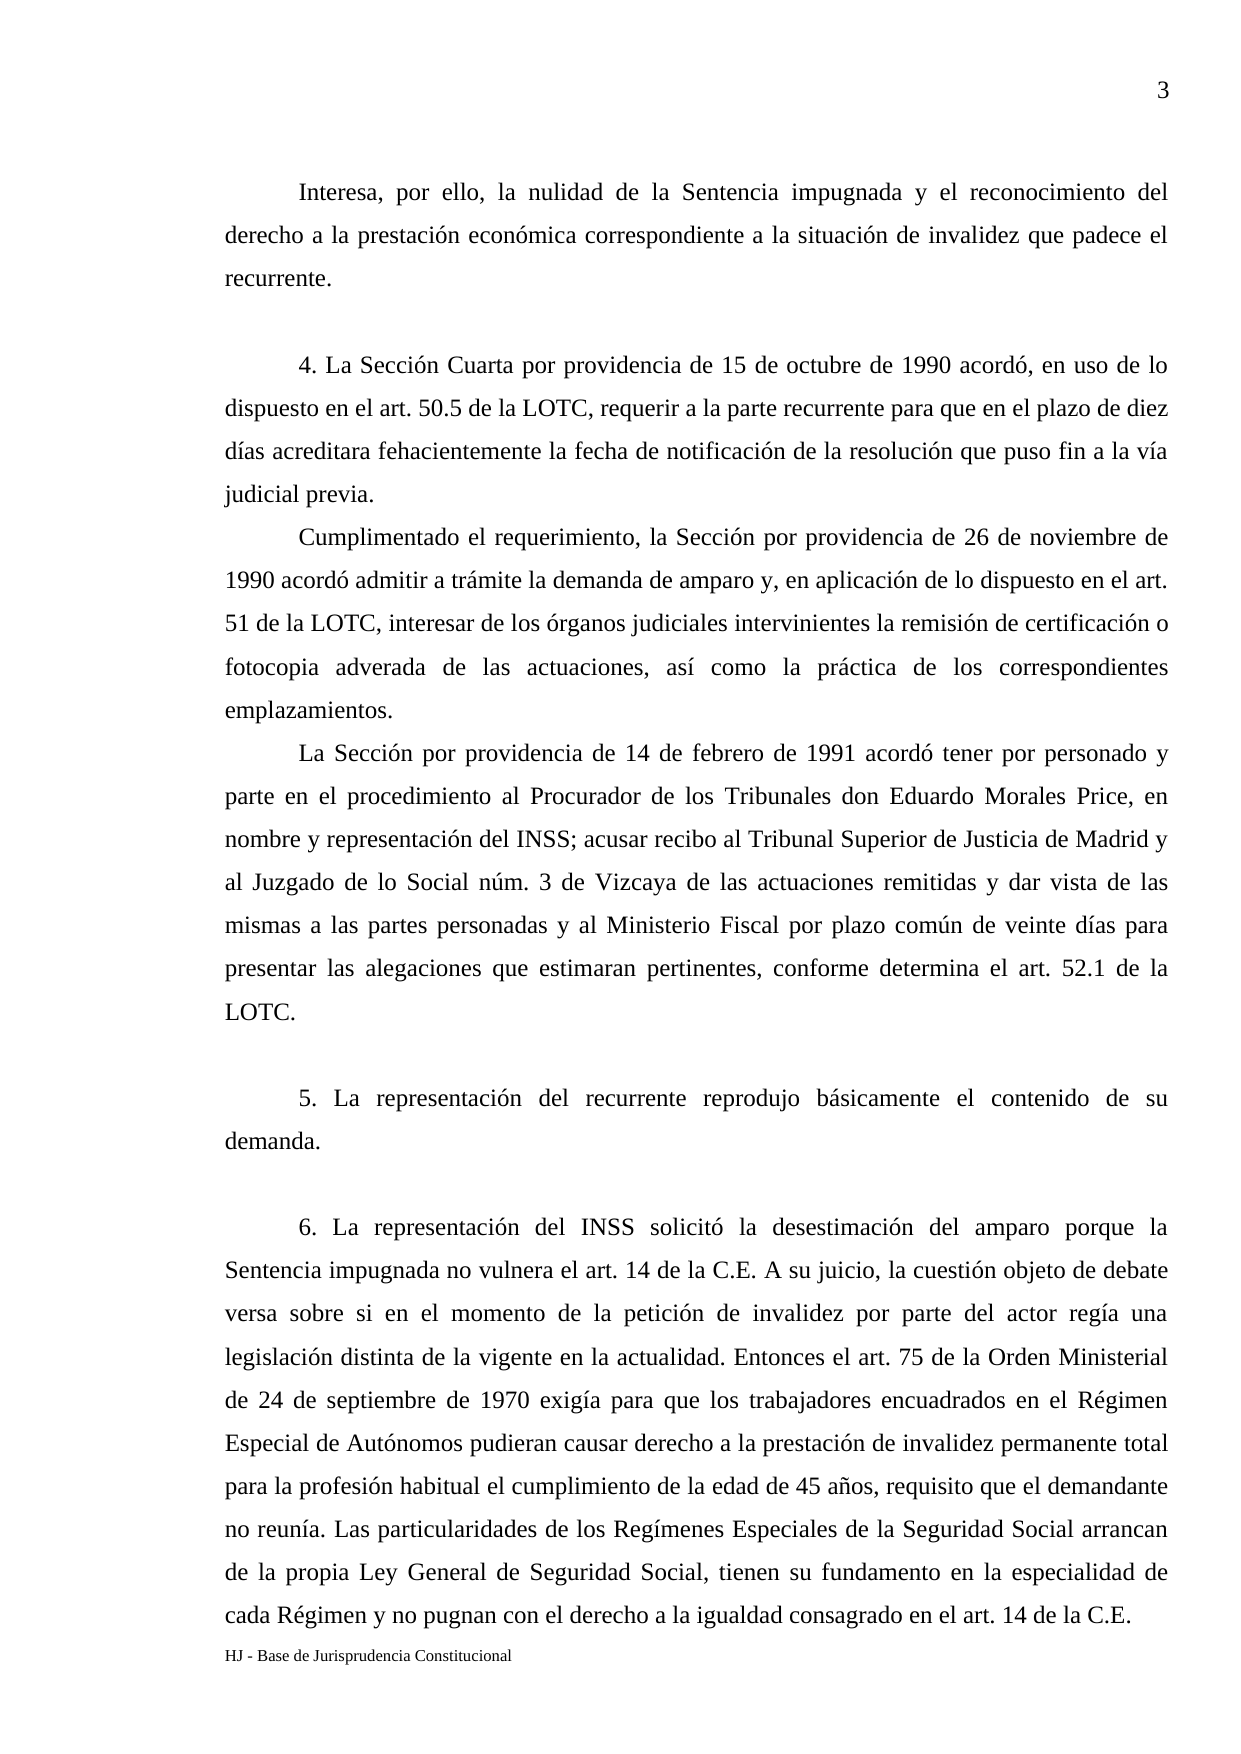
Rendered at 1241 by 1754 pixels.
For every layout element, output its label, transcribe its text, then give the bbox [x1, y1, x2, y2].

text 5. La representación del recurrente reprodujo básicamente el contenido de su demanda. [224, 1083, 1169, 1155]
text 4. La Sección Cuarta por providencia de 15 de octubre de 1990 acordó, en uso de lo dispuesto en el art. 50.5 de la LOTC, requerir a la parte recurrente para que en el plazo de diez días acreditara fehacientemente la fecha de notificación de la resolución que puso fin a la vía judicial previa. [224, 350, 1169, 508]
text Cumplimentado el requerimiento, la Sección por providencia de 26 de noviembre de 1990 acordó admitir a trámite la demanda de amparo y, en aplicación de lo dispuesto en el art. 51 de la LOTC, interesar de los órganos judiciales intervinientes la remisión de certificación o fotocopia adverada de las actuaciones, así como la práctica de los correspondientes emplazamientos. [224, 522, 1169, 723]
text 6. La representación del INSS solicitó la desestimación del amparo porque la Sentencia impugnada no vulnera el art. 14 de la C.E. A su juicio, la cuestión objeto de debate versa sobre si en el momento de la petición de invalidez por parte del actor regía una legislación distinta de la vigente en la actualidad. Entonces el art. 75 de la Orden Ministerial de 24 de septiembre de 1970 exigía para que los trabajadores encuadrados en el Régimen Especial de Autónomos pudieran causar derecho a la prestación de invalidez permanente total para la profesión habitual el cumplimiento de la edad de 45 años, requisito que el demandante no reunía. Las particularidades de los Regímenes Especiales de la Seguridad Social arrancan de la propia Ley General de Seguridad Social, tienen su fundamento en la especialidad de cada Régimen y no pugnan con el derecho a la igualdad consagrado en el art. 14 de la C.E. [224, 1212, 1169, 1629]
text Interesa, por ello, la nulidad de la Sentencia impugnada y el reconocimiento del derecho a la prestación económica correspondiente a la situación de invalidez que padece el recurrente. [224, 177, 1169, 292]
text La Sección por providencia de 14 de febrero de 1991 acordó tener por personado y parte en el procedimiento al Procurador de los Tribunales don Eduardo Morales Price, en nombre y representación del INSS; acusar recibo al Tribunal Superior de Justicia de Madrid y al Juzgado de lo Social núm. 3 de Vizcaya de las actuaciones remitidas y dar vista de las mismas a las partes personadas y al Ministerio Fiscal por plazo común de veinte días para presentar las alegaciones que estimaran pertinentes, conforme determina el art. 52.1 de la LOTC. [224, 738, 1169, 1025]
